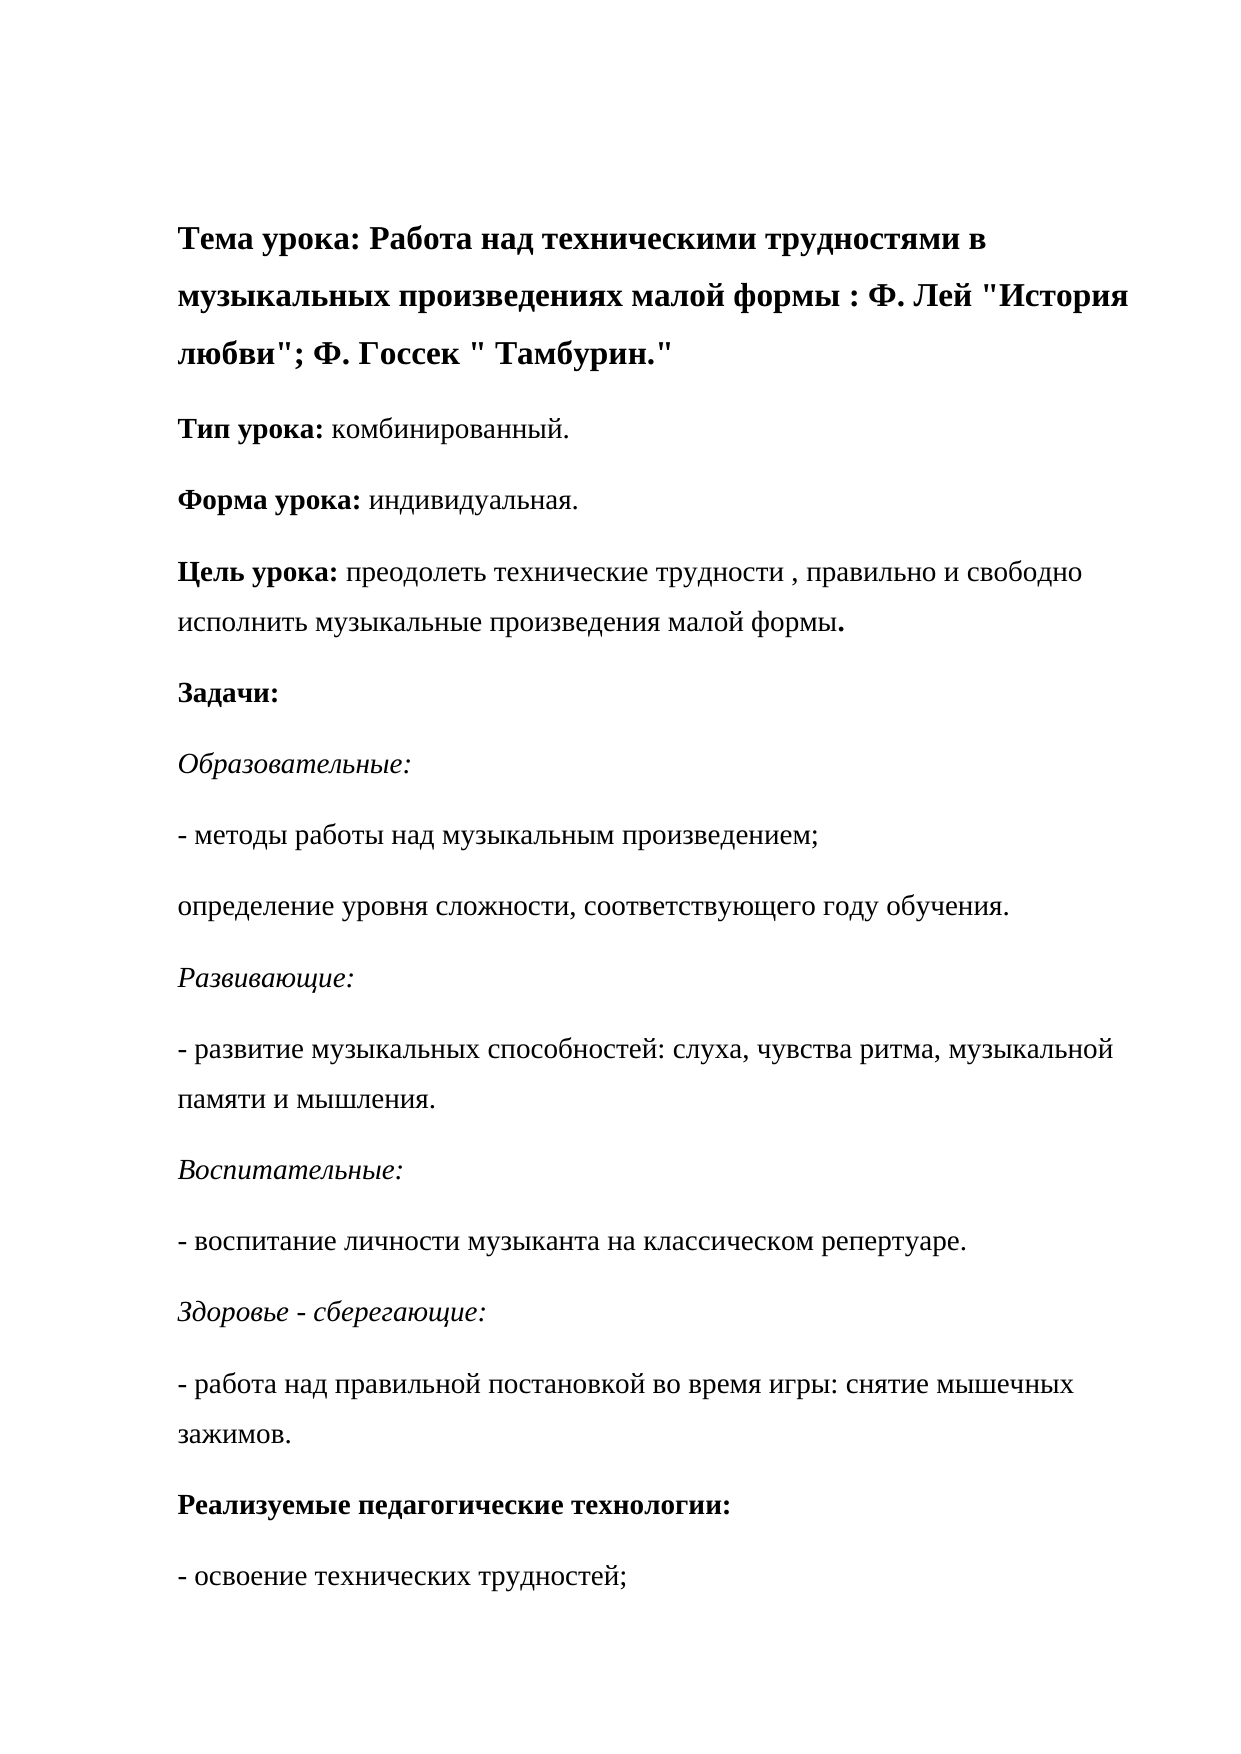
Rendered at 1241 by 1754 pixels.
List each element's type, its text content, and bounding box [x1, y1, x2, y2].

text - развитие музыкальных способностей: слуха, чувства ритма, музыкальной памяти и мышления. [177, 1031, 1152, 1115]
text - освоение технических трудностей; [177, 1558, 1152, 1592]
text - работа над правильной постановкой во время игры: снятие мышечных зажимов. [177, 1366, 1152, 1449]
text Образовательные: [177, 746, 1152, 780]
text Форма урока: индивидуальная. [177, 482, 1152, 516]
text Здоровье - сберегающие: [177, 1294, 1152, 1328]
text - воспитание личности музыканта на классическом репертуаре. [177, 1223, 1152, 1257]
text Цель урока: преодолеть технические трудности , правильно и свободно исполнить музыкальные произведения малой формы. [177, 554, 1152, 637]
text Тип урока: комбинированный. [177, 411, 1152, 445]
text Тема урока: Работа над техническими трудностями в музыкальных произведениях малой формы : Ф. Лей "История любви"; Ф. Госсек " Тамбурин." [177, 118, 1152, 371]
text - методы работы над музыкальным произведением; [177, 817, 1152, 851]
text Задачи: [177, 675, 1152, 709]
text определение уровня сложности, соответствующего году обучения. [177, 888, 1152, 922]
text Реализуемые педагогические технологии: [177, 1487, 1152, 1521]
text Развивающие: [177, 960, 1152, 993]
text Воспитательные: [177, 1152, 1152, 1186]
